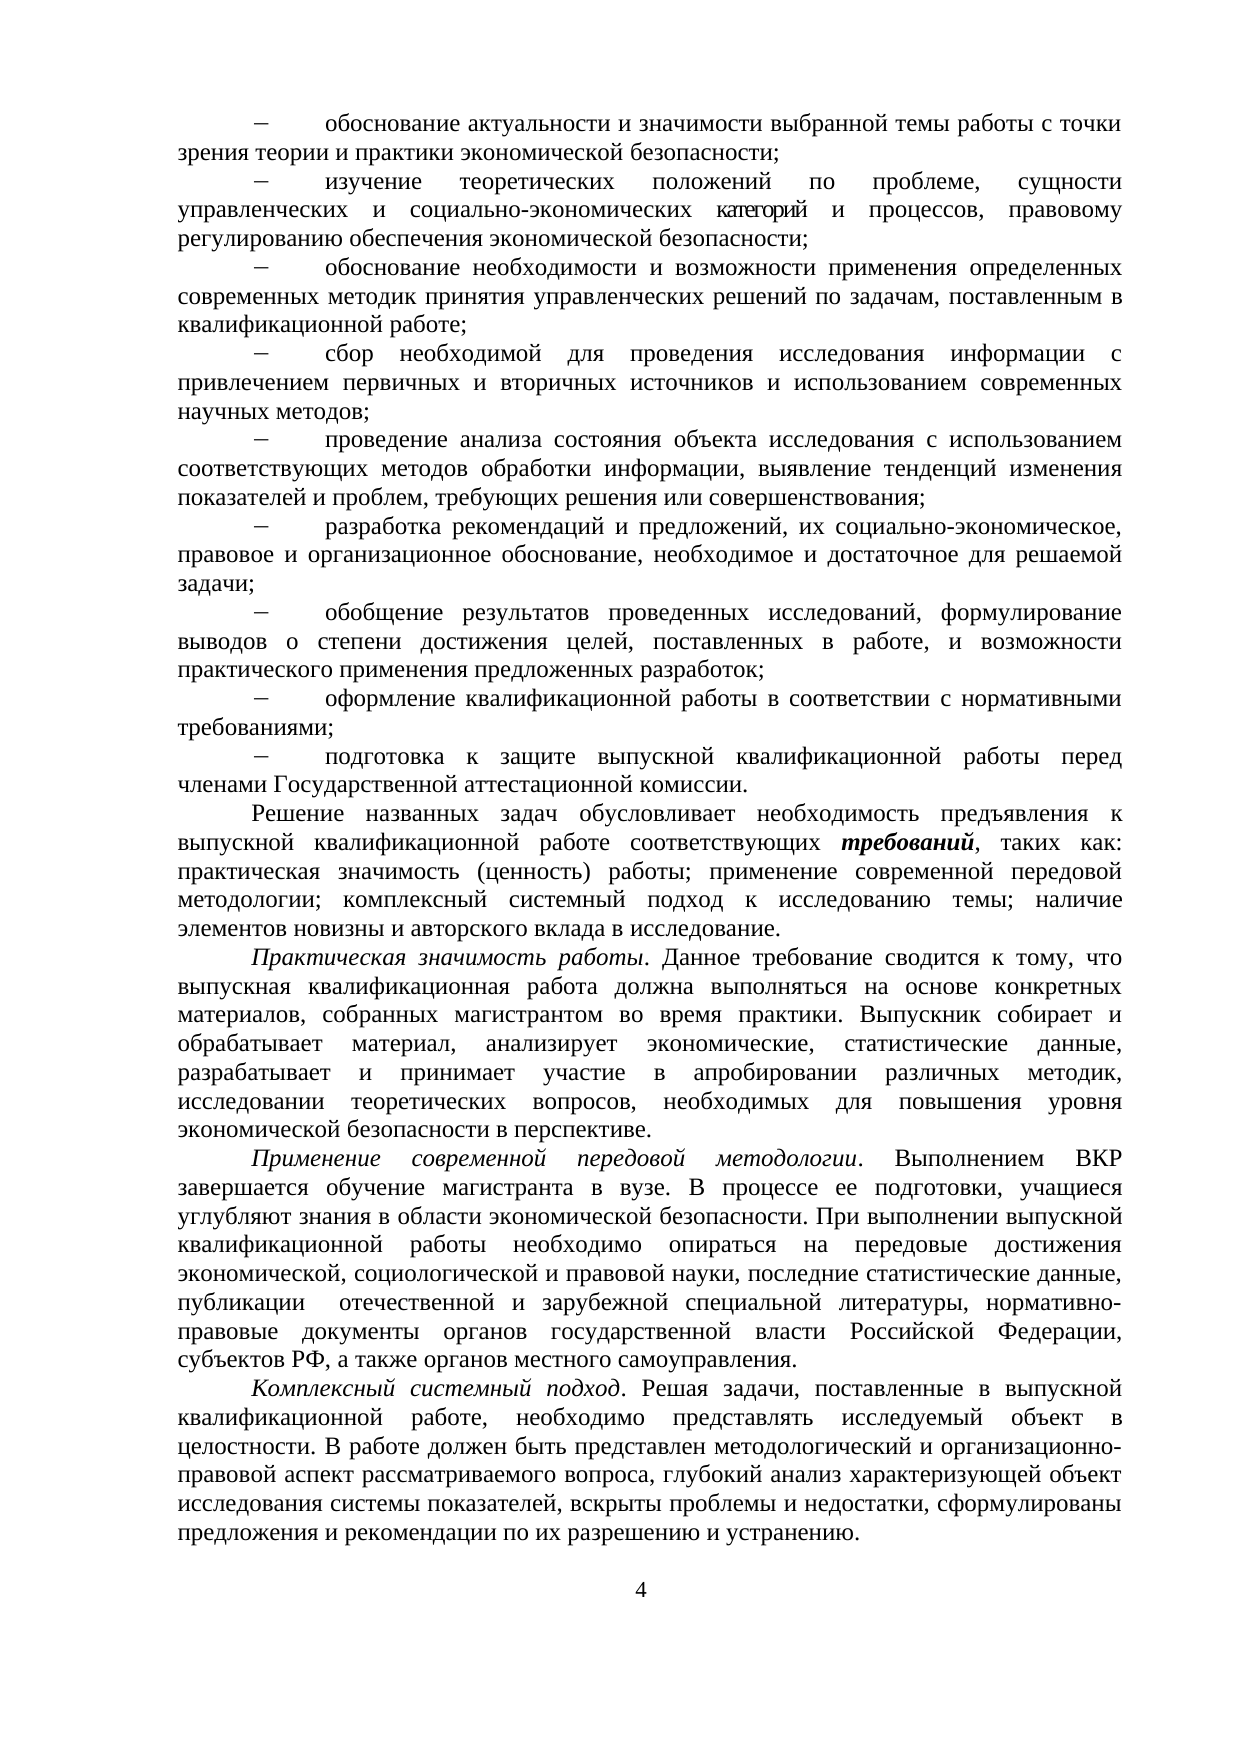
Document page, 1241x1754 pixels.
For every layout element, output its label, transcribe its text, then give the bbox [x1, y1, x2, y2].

text Комплексный системный подход. Решая задачи, поставленные в выпускной квалификационной работе, необходимо представлять исследуемый объект в целостности. В работе должен быть представлен методологический и организационно-правовой аспект рассматриваемого вопроса, глубокий анализ характеризующей объект исследования системы показателей, вскрыты проблемы и недостатки, сформулированы предложения и рекомендации по их разрешению и устранению. [177, 1373, 1122, 1546]
list подготовка к защите выпускной квалификационной работы перед членами Государственной аттестационной комиссии. [177, 741, 1122, 798]
text Практическая значимость работы. Данное требование сводится к тому, что выпускная квалификационная работа должна выполняться на основе конкретных материалов, собранных магистрантом во время практики. Выпускник собирает и обрабатывает материал, анализирует экономические, статистические данные, разрабатывает и принимает участие в апробировании различных методик, исследовании теоретических вопросов, необходимых для повышения уровня экономической безопасности в перспективе. [177, 942, 1123, 1143]
list проведение анализа состояния объекта исследования с использованием соответствующих методов обработки информации, выявление тенденций изменения показателей и проблем, требующих решения или совершенствования; [177, 424, 1122, 511]
list обобщение результатов проведенных исследований, формулирование выводов о степени достижения целей, поставленных в работе, и возможности практического применения предложенных разработок; [177, 597, 1122, 683]
list разработка рекомендаций и предложений, их социально-экономическое, правовое и организационное обоснование, необходимое и достаточное для решаемой задачи; [177, 511, 1122, 597]
list изучение теоретических положений по проблеме, сущности управленческих и социально-экономических категорий и процессов, правовому регулированию обеспечения экономической безопасности; [177, 166, 1122, 252]
list сбор необходимой для проведения исследования информации с привлечением первичных и вторичных источников и использованием современных научных методов; [177, 338, 1123, 424]
list обоснование необходимости и возможности применения определенных современных методик принятия управленческих решений по задачам, поставленным в квалификационной работе; [177, 252, 1122, 338]
list обоснование актуальности и значимости выбранной темы работы с точки зрения теории и практики экономической безопасности; [177, 108, 1122, 166]
text Применение современной передовой методологии. Выполнением ВКР завершается обучение магистранта в вузе. В процессе ее подготовки, учащиеся углубляют знания в области экономической безопасности. При выполнении выпускной квалификационной работы необходимо опираться на передовые достижения экономической, социологической и правовой науки, последние статистические данные, публикации отечественной и зарубежной специальной литературы, нормативно-правовые документы органов государственной власти Российской Федерации, субъектов РФ, а также органов местного самоуправления. [177, 1143, 1122, 1373]
text Решение названных задач обусловливает необходимость предъявления к выпускной квалификационной работе соответствующих требований, таких как: практическая значимость (ценность) работы; применение современной передовой методологии; комплексный системный подход к исследованию темы; наличие элементов новизны и авторского вклада в исследование. [177, 798, 1123, 942]
list оформление квалификационной работы в соответствии с нормативными требованиями; [177, 683, 1122, 741]
